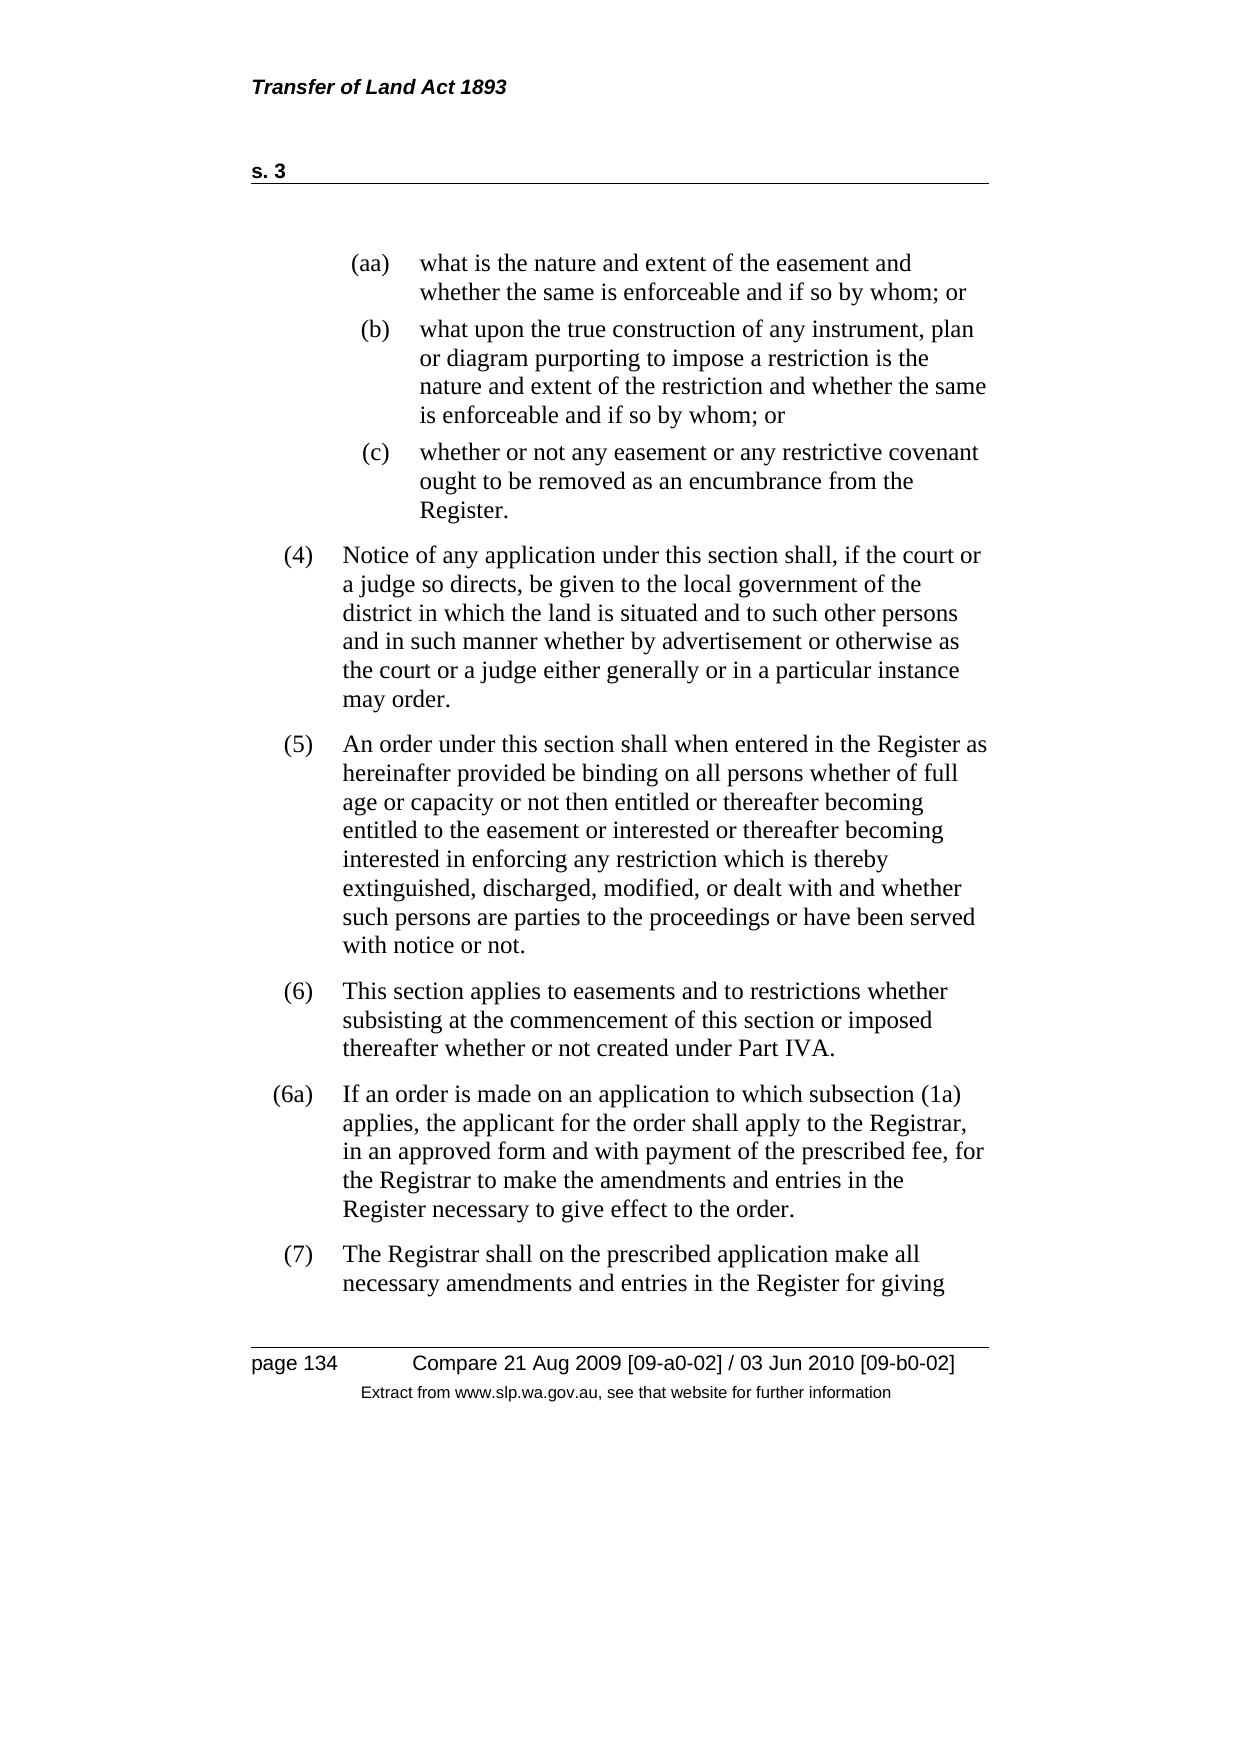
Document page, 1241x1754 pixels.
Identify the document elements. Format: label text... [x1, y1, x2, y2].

text (5) An order under this section shall when entered in the Register as hereinafter provided be binding on all persons whether of full age or capacity or not then entitled or thereafter becoming entitled to the easement or interested or thereafter becoming interested in enforcing any restriction which is thereby extinguished, discharged, modified, or dealt with and whether such persons are parties to the proceedings or have been served with notice or not. [251, 729, 989, 959]
text (6) This section applies to easements and to restrictions whether subsisting at the commencement of this section or imposed thereafter whether or not created under Part IVA. [251, 976, 989, 1062]
text (4) Notice of any application under this section shall, if the court or a judge so directs, be given to the local government of the district in which the land is situated and to such other persons and in such manner whether by advertisement or otherwise as the court or a judge either generally or in a particular instance may order. [251, 540, 989, 713]
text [251, 1239, 989, 1297]
text (aa) what is the nature and extent of the easement and whether the same is enforceable and if so by whom; or [251, 248, 989, 306]
text (6a) If an order is made on an application to which subsection (1a) applies, the applicant for the order shall apply to the Registrar, in an approved form and with payment of the prescribed fee, for the Registrar to make the amendments and entries in the Register necessary to give effect to the order. [251, 1079, 989, 1223]
text (b) what upon the true construction of any instrument, plan or diagram purporting to impose a restriction is the nature and extent of the restriction and whether the same is enforceable and if so by whom; or [251, 314, 989, 429]
text (c) whether or not any easement or any restrictive covenant ought to be removed as an encumbrance from the Register. [251, 437, 989, 523]
